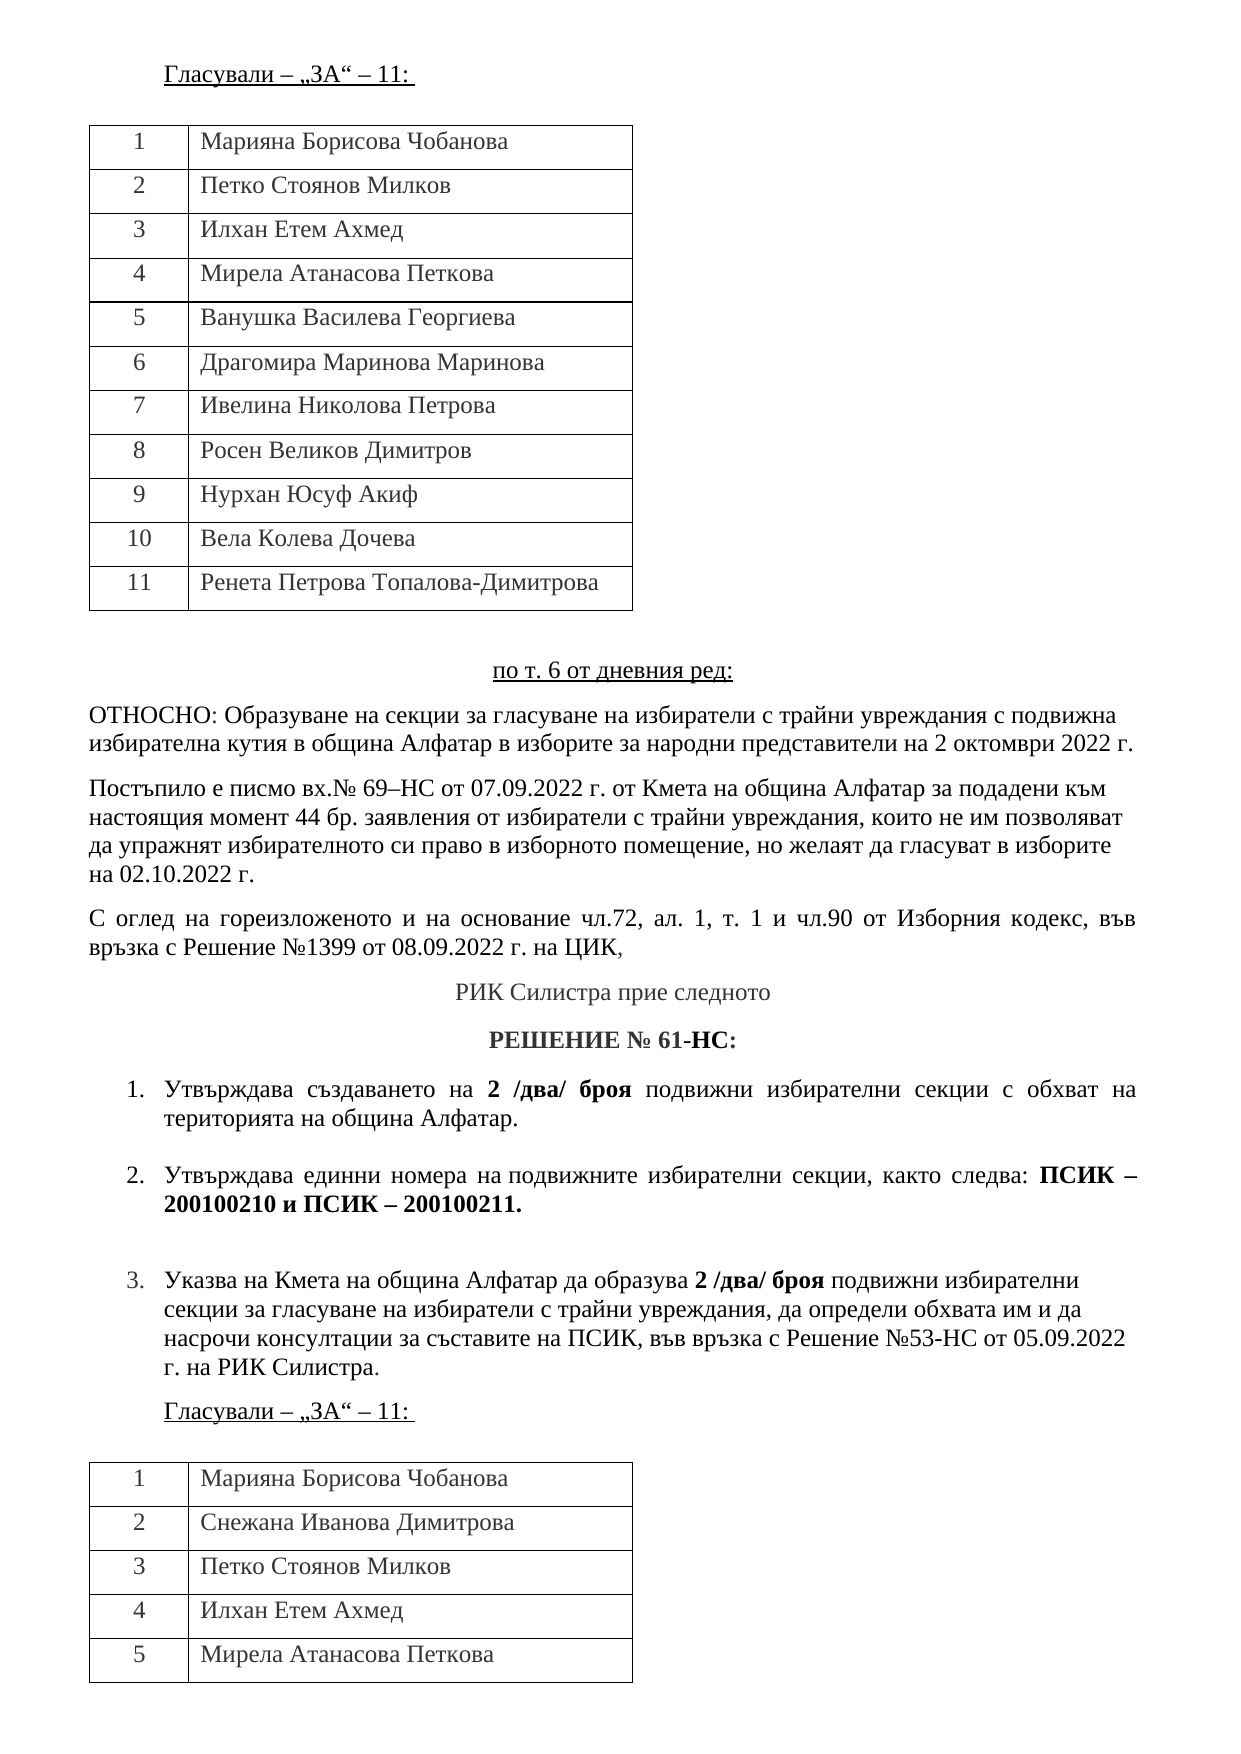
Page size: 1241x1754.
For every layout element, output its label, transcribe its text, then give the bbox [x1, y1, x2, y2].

table_header Марияна Борисова Чобанова [189, 1463, 632, 1506]
table_cell 4 [90, 259, 188, 301]
text по т. 6 от дневния ред: [89, 655, 1137, 684]
table_cell Мирела Атанасова Петкова [189, 259, 632, 301]
table_cell 11 [90, 567, 188, 610]
table_cell Мирела Атанасова Петкова [189, 1639, 632, 1682]
list Утвърждава единни номера на подвижните избирателни секции, както следва: ПСИК – 200100210 и ПСИК – 200100211. [126, 1160, 1137, 1218]
table_header 1 [90, 126, 188, 169]
list Утвърждава създаването на 2 /два/ броя подвижни избирателни секции с обхват на територията на община Алфатар. [126, 1074, 1137, 1131]
table_cell 4 [90, 1595, 188, 1638]
table_cell 6 [90, 347, 188, 389]
table_cell Нурхан Юсуф Акиф [189, 479, 632, 522]
table_cell Снежана Иванова Димитрова [189, 1507, 632, 1550]
text ОТНОСНО: Образуване на секции за гласуване на избиратели с трайни увреждания с подвижна избирателна кутия в община Алфатар в изборите за народни представители на 2 октомври 2022 г. [89, 700, 1137, 757]
text Гласували – „ЗА“ – 11: [164, 1396, 1137, 1425]
text С оглед на гореизложеното и на основание чл.72, ал. 1, т. 1 и чл.90 от Изборния кодекс, във връзка с Решение №1399 от 08.09.2022 г. на ЦИК, [89, 903, 1137, 961]
table_cell 3 [90, 214, 188, 257]
table_cell 5 [90, 303, 188, 346]
table_cell 2 [90, 170, 188, 213]
text Постъпило e писмо вх.№ 69–НС от 07.09.2022 г. от Кмета на община Алфатар за подадени към настоящия момент 44 бр. заявления от избиратели с трайни увреждания, които не им позволяват да упражнят избирателното си право в изборното помещение, но желаят да гласуват в изборите на 02.10.2022 г. [89, 773, 1137, 888]
table_cell Ивелина Николова Петрова [189, 391, 632, 434]
text РЕШЕНИЕ № 61-НС: [89, 1025, 1137, 1054]
text Гласували – „ЗА“ – 11: [164, 59, 1137, 88]
table_cell 2 [90, 1507, 188, 1550]
table_cell 10 [90, 523, 188, 566]
table_cell Вела Колева Дочева [189, 523, 632, 566]
table_cell 9 [90, 479, 188, 522]
table_header Марияна Борисова Чобанова [189, 126, 632, 169]
table_cell 5 [90, 1639, 188, 1682]
table_cell 7 [90, 391, 188, 434]
table_cell Ванушка Василева Георгиева [189, 303, 632, 346]
table_cell Ренета Петрова Топалова-Димитрова [189, 567, 632, 610]
table_cell Илхан Етем Ахмед [189, 214, 632, 257]
table_cell Илхан Етем Ахмед [189, 1595, 632, 1638]
list Указва на Кмета на община Алфатар да образува 2 /два/ броя подвижни избирателни секции за гласуване на избиратели с трайни увреждания, да определи обхвата им и да насрочи консултации за съставите на ПСИК, във връзка с Решение №53-НС от 05.09.2022 г. на РИК Силистра. [126, 1265, 1137, 1380]
table_cell Петко Стоянов Милков [189, 1551, 632, 1594]
table_cell 8 [90, 435, 188, 478]
table_header 1 [90, 1463, 188, 1506]
table_cell Петко Стоянов Милков [189, 170, 632, 213]
table_cell 3 [90, 1551, 188, 1594]
text РИК Силистра прие следното [89, 977, 1137, 1005]
table_cell Росен Великов Димитров [189, 435, 632, 478]
table_cell Драгомира Маринова Маринова [189, 347, 632, 389]
